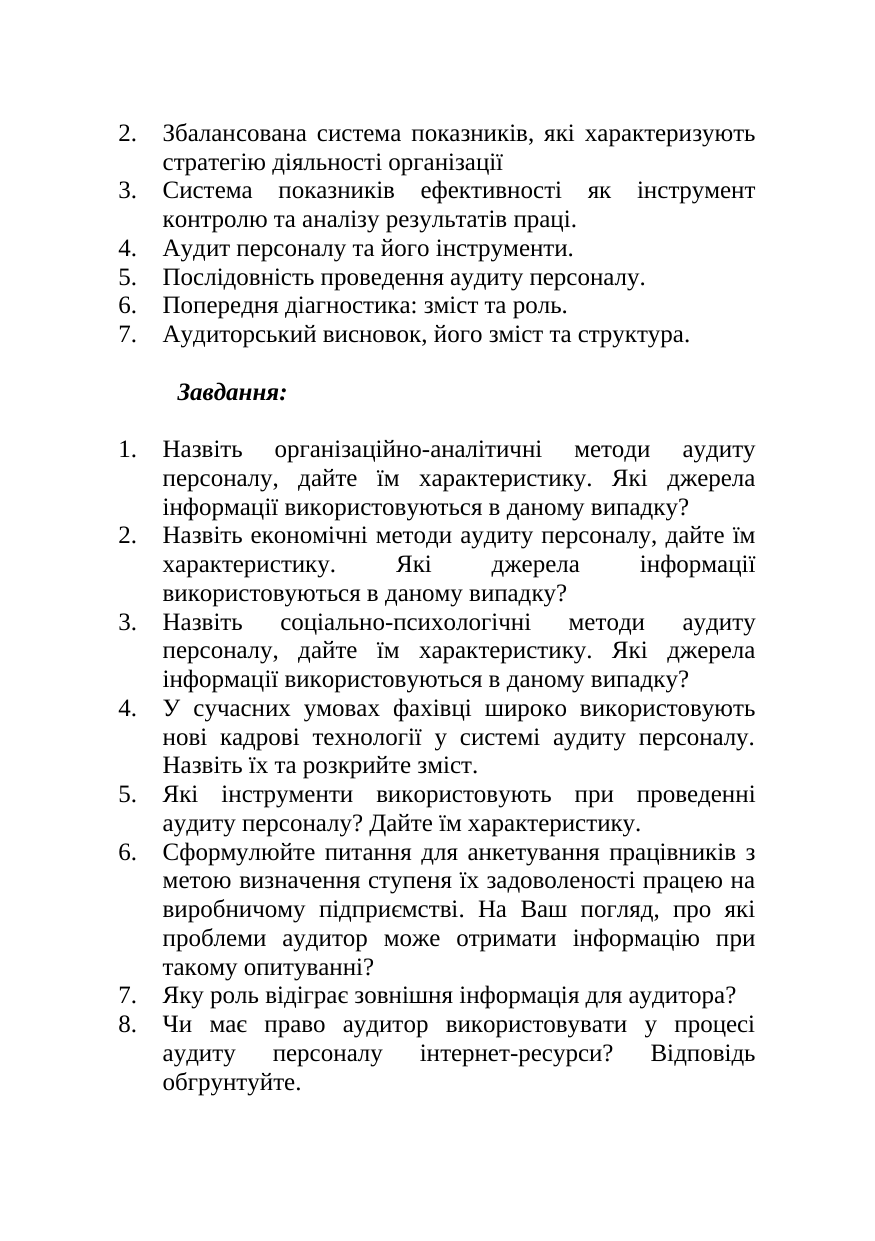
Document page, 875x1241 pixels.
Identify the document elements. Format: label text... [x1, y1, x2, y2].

list Збалансована система показників, які характеризують стратегію діяльності організації [118, 118, 756, 176]
list У сучасних умовах фахівці широко використовують нові кадрові технології у системі аудиту персоналу. Назвіть їх та розкрийте зміст. [118, 693, 756, 779]
list Які інструменти використовують при проведенні аудиту персоналу? Дайте їм характеристику. [118, 779, 756, 837]
list Чи має право аудитор використовувати у процесі аудиту персоналу інтернет-ресурси? Відповідь обгрунтуйте. [118, 1009, 756, 1096]
list Сформулюйте питання для анкетування працівників з метою визначення ступеня їх задоволеності працею на виробничому підприємстві. На Ваш погляд, про які проблеми аудитор може отримати інформацію при такому опитуванні? [118, 837, 756, 981]
list Аудиторський висновок, його зміст та структура. [118, 319, 756, 348]
list Послідовність проведення аудиту персоналу. [118, 262, 756, 291]
list Назвіть соціально-психологічні методи аудиту персоналу, дайте їм характеристику. Які джерела інформації використовуються в даному випадку? [118, 607, 756, 693]
list Яку роль відіграє зовнішня інформація для аудитора? [118, 981, 756, 1009]
list Назвіть економічні методи аудиту персоналу, дайте їм характеристику. Які джерела інформації використовуються в даному випадку? [118, 521, 756, 607]
list Назвіть організаційно-аналітичні методи аудиту персоналу, дайте їм характеристику. Які джерела інформації використовуються в даному випадку? [118, 434, 756, 521]
list Система показників ефективності як інструмент контролю та аналізу результатів праці. [118, 176, 756, 233]
list Аудит персоналу та його інструменти. [118, 233, 756, 262]
text Завдання: [118, 377, 756, 406]
list Попередня діагностика: зміст та роль. [118, 291, 756, 319]
